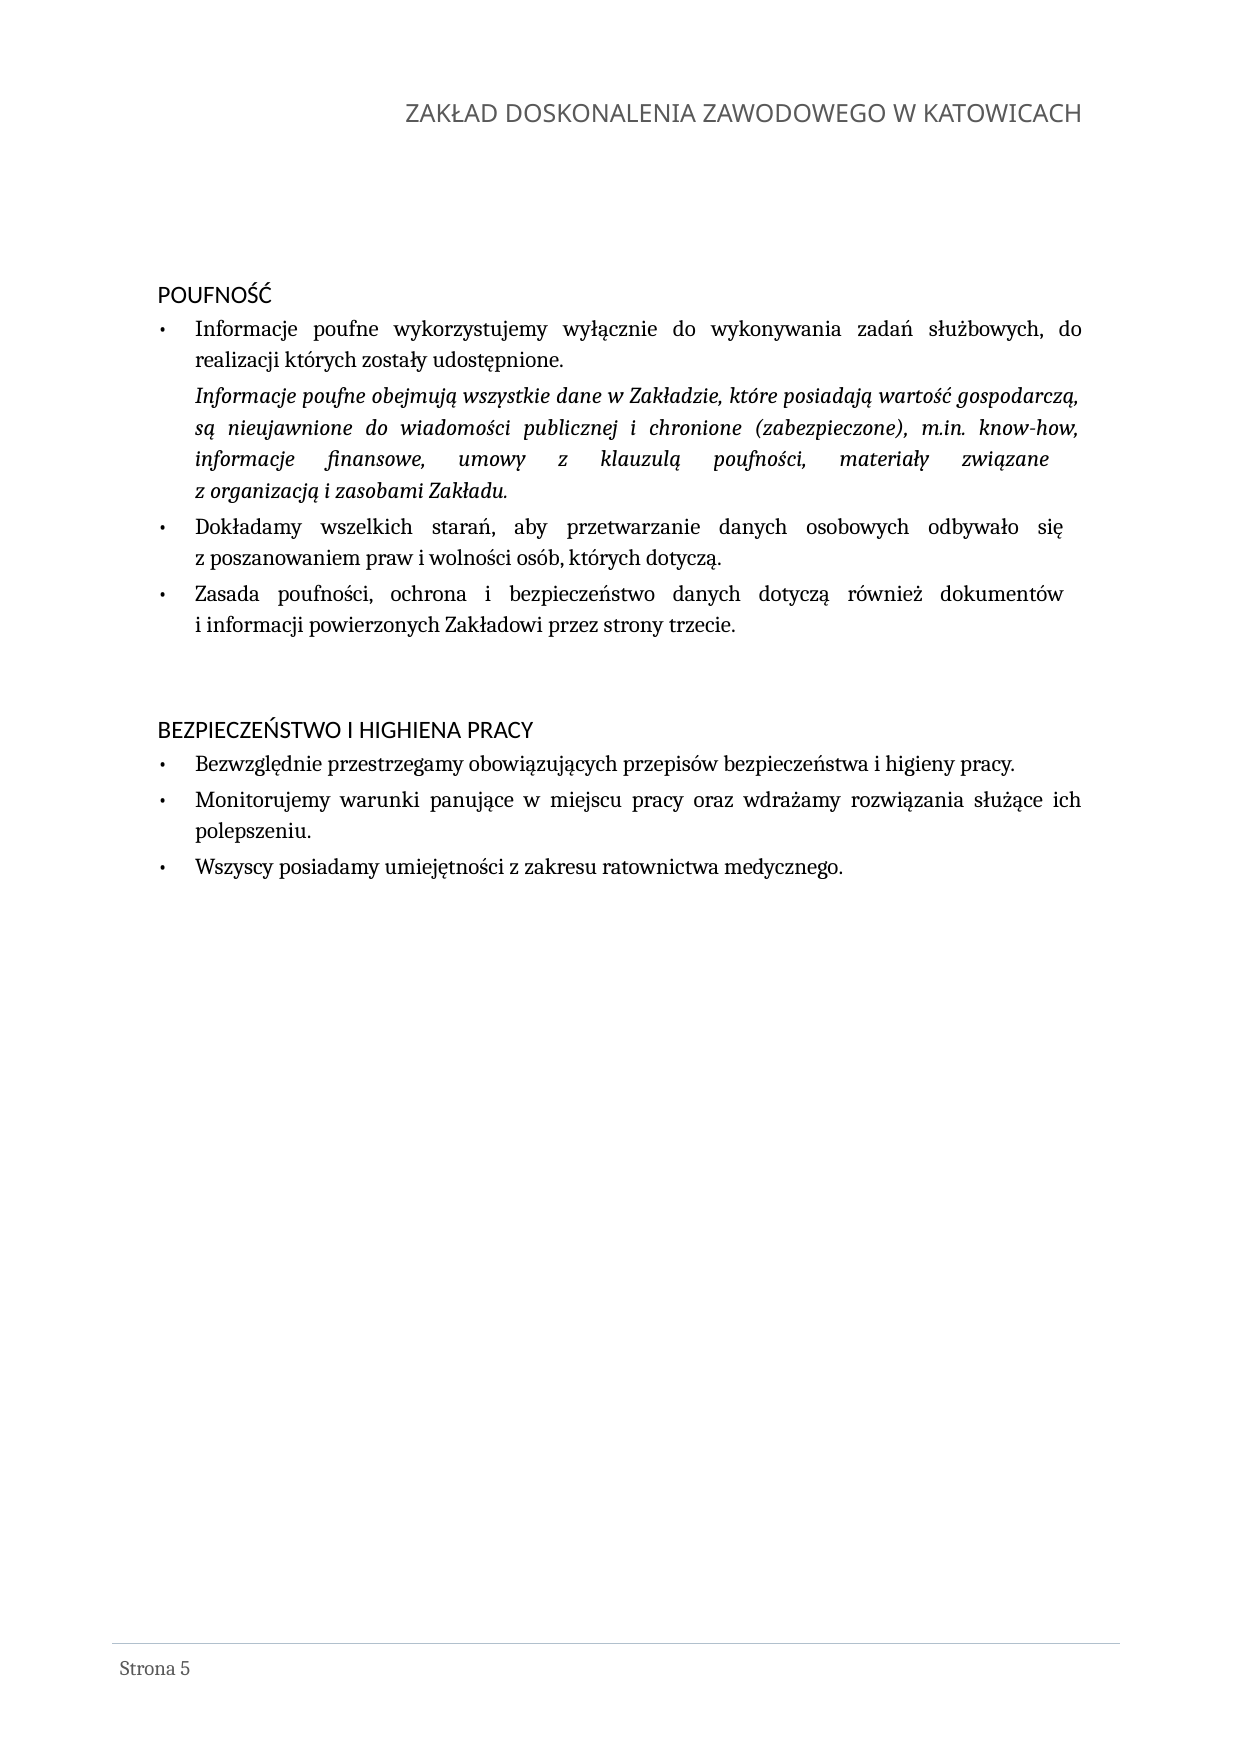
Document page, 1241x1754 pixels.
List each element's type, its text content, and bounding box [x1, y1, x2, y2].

list Informacje poufne wykorzystujemy wyłącznie do wykonywania zadań służbowych, do realizacji których zostały udostępnione. [157, 316, 1083, 374]
text bezpieczeństwo i hiGhiena pracy [157, 714, 1083, 745]
list Wszyscy posiadamy umiejętności z zakresu ratownictwa medycznego. [157, 854, 1083, 880]
list Monitorujemy warunki panujące w miejscu pracy oraz wdrażamy rozwiązania służące ich polepszeniu. [157, 787, 1083, 845]
list Dokładamy wszelkich starań, aby przetwarzanie danych osobowych odbywało się z poszanowaniem praw i wolności osób, których dotyczą. [157, 513, 1083, 571]
text poufność [157, 279, 1083, 309]
list Informacje poufne obejmują wszystkie dane w Zakładzie, które posiadają wartość gospodarczą, są nieujawnione do wiadomości publicznej i chronione (zabezpieczone), m.in. know-how, informacje finansowe, umowy z klauzulą poufności, materiały związane z organizacją i zasobami Zakładu. [195, 383, 1083, 504]
list Zasada poufności, ochrona i bezpieczeństwo danych dotyczą również dokumentów i informacji powierzonych Zakładowi przez strony trzecie. [157, 581, 1083, 639]
list Bezwzględnie przestrzegamy obowiązujących przepisów bezpieczeństwa i higieny pracy. [157, 751, 1083, 777]
